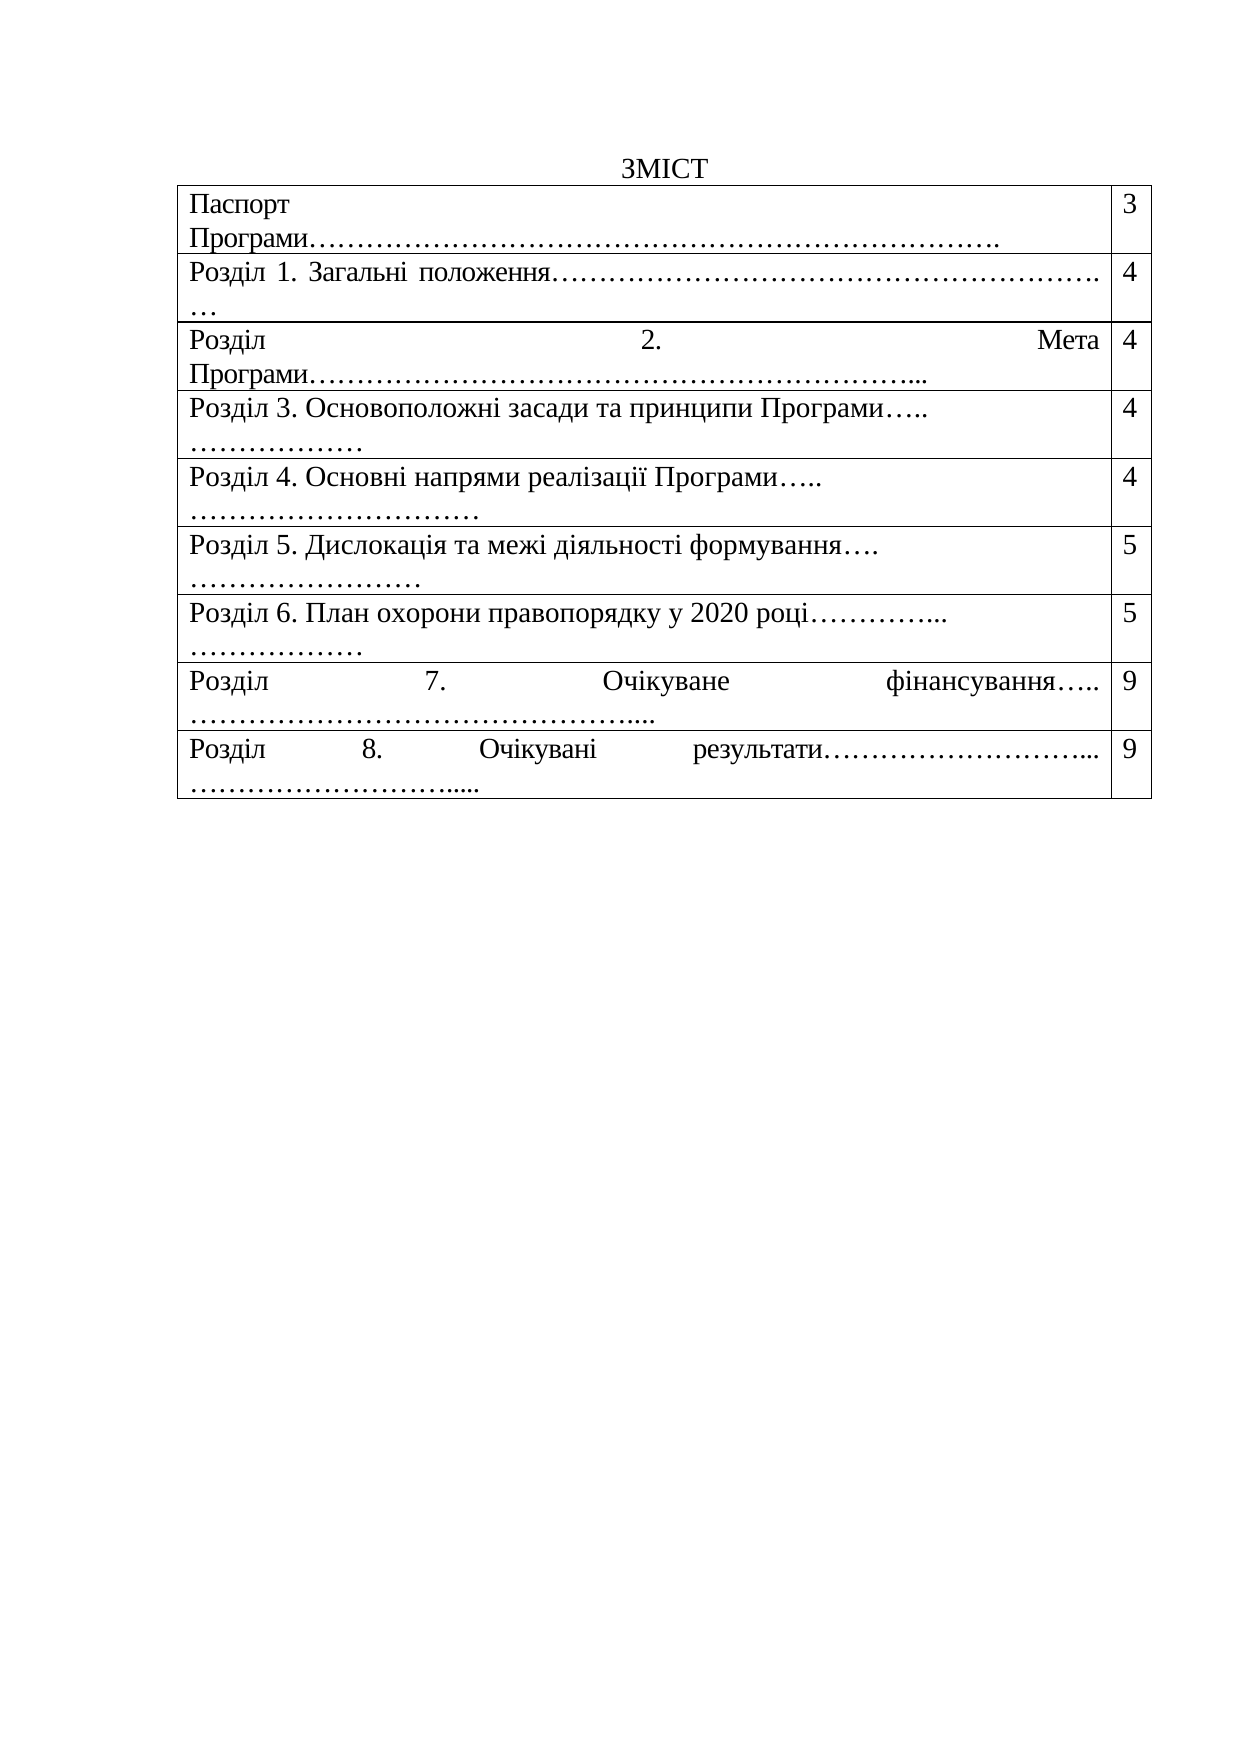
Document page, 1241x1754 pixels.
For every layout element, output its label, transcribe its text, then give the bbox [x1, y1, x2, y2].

table_cell Розділ 1. Загальні положення………………………………………………….… [178, 254, 1111, 321]
table_cell Розділ 2. Мета Програми………………………………………………………... [178, 323, 1111, 389]
table_cell Розділ 5. Дислокація та межі діяльності формування….…………………… [178, 527, 1111, 594]
table_cell 5 [1112, 527, 1151, 594]
table_cell 9 [1112, 731, 1151, 798]
text ЗМІСТ [177, 152, 1152, 185]
table_cell 4 [1112, 254, 1151, 321]
table_cell 5 [1112, 595, 1151, 662]
table_cell 4 [1112, 323, 1151, 389]
table_cell Розділ 3. Основоположні засади та принципи Програми…..……………… [178, 391, 1111, 458]
table_header 3 [1112, 186, 1151, 253]
table_header Паспорт Програми………………………………………………………………. [178, 186, 1111, 253]
table_cell 9 [1112, 663, 1151, 730]
table_cell Розділ 6. План охорони правопорядку у 2020 році…………...……………… [178, 595, 1111, 662]
table_cell Розділ 8. Очікувані результати………………………...………………………..... [178, 731, 1111, 798]
table_cell Розділ 4. Основні напрями реалізації Програми…..………………………… [178, 459, 1111, 526]
table_cell 4 [1112, 391, 1151, 458]
table_cell Розділ 7. Очікуване фінансування…..……………………………………….... [178, 663, 1111, 730]
table_cell 4 [1112, 459, 1151, 526]
